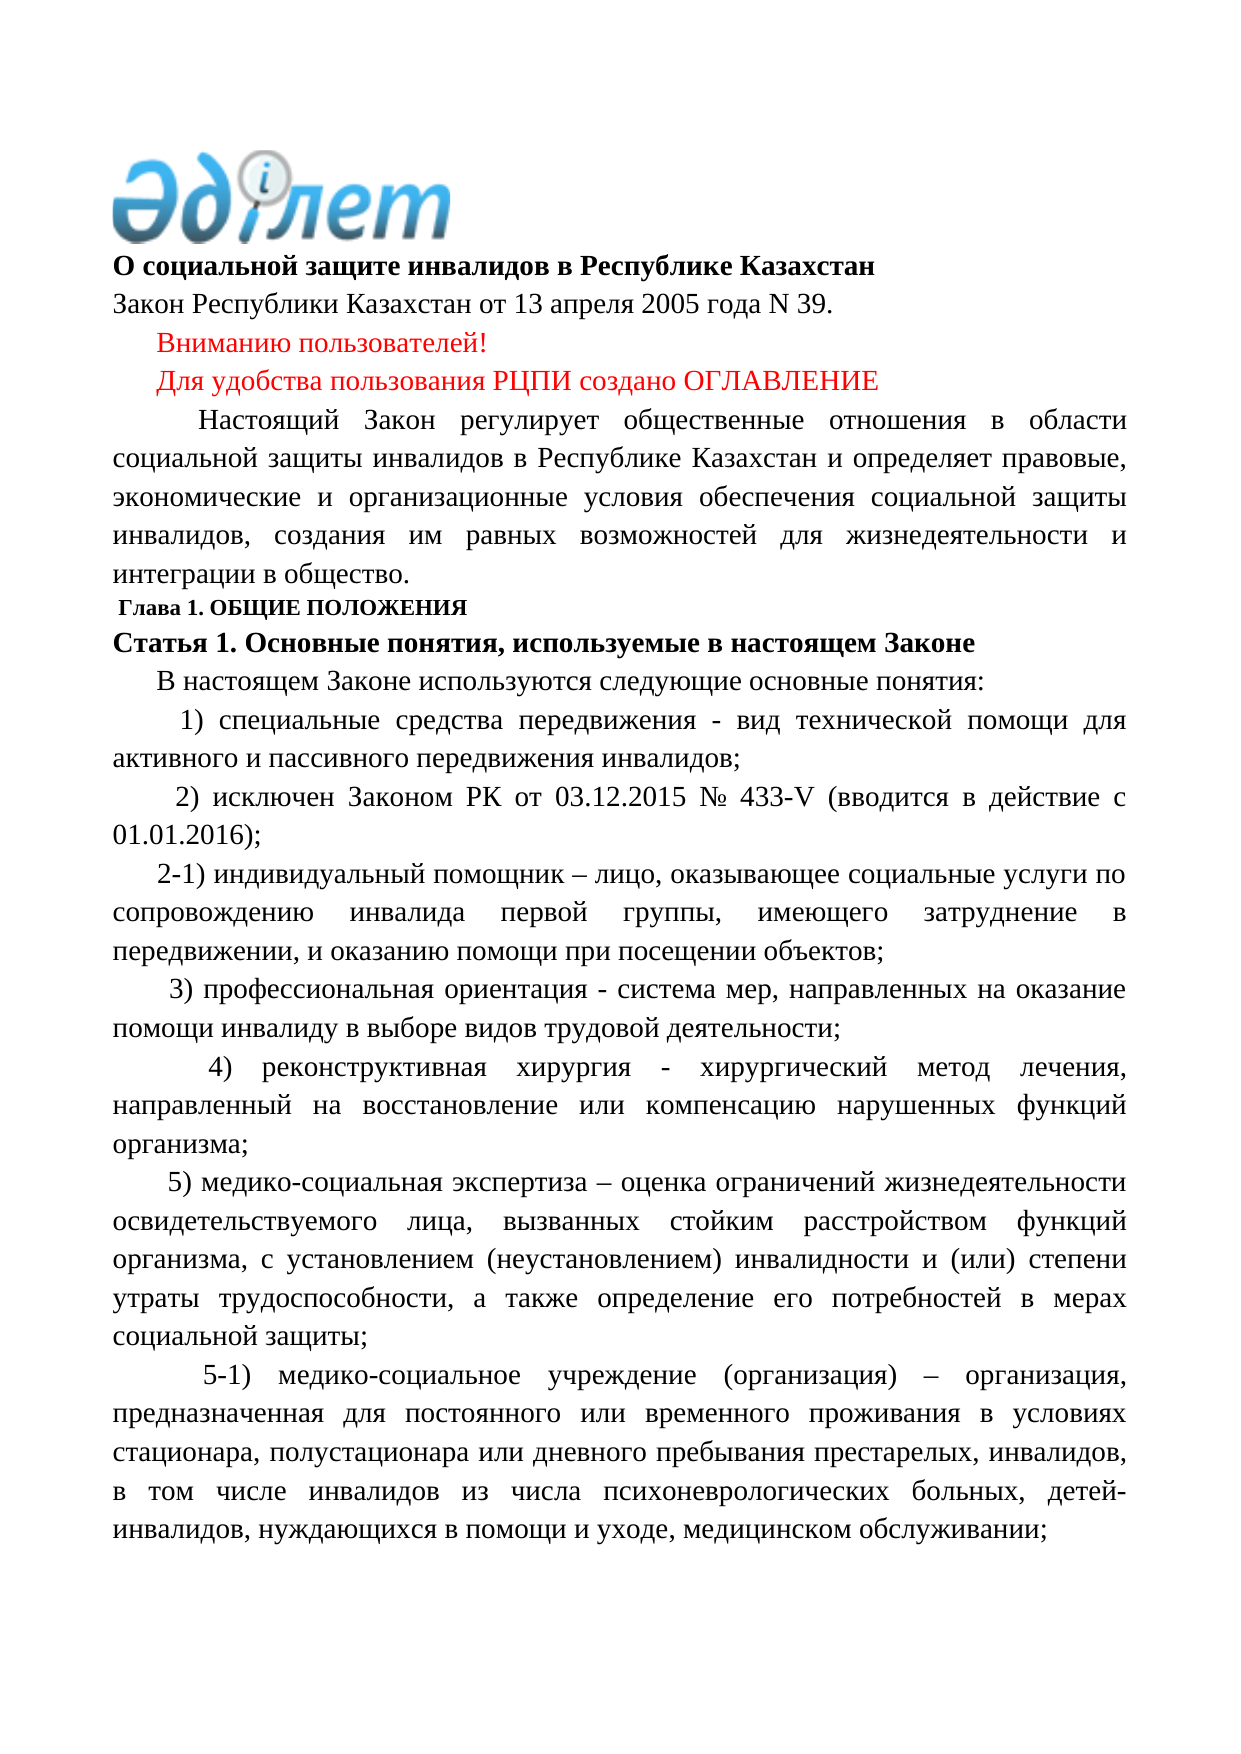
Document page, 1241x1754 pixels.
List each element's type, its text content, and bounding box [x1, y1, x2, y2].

picture [112, 150, 451, 244]
text 4) реконструктивная хирургия - хирургический метод лечения, направленный на восстановление или компенсацию нарушенных функций организма; [112, 1049, 1128, 1159]
text Настоящий Закон регулирует общественные отношения в области социальной защиты инвалидов в Республике Казахстан и определяет правовые, экономические и организационные условия обеспечения социальной защиты инвалидов, создания им равных возможностей для жизнедеятельности и интеграции в общество. [112, 402, 1128, 589]
text 3) профессиональная ориентация - система мер, направленных на оказание помощи инвалиду в выборе видов трудовой деятельности; [112, 972, 1128, 1044]
text Глава 1. ОБЩИЕ ПОЛОЖЕНИЯ [112, 594, 1128, 621]
text 5-1) медико-социальное учреждение (организация) – организация, предназначенная для постоянного или временного проживания в условиях стационара, полустационара или дневного пребывания престарелых, инвалидов, в том числе инвалидов из числа психоневрологических больных, детей-инвалидов, нуждающихся в помощи и уходе, медицинском обслуживании; [112, 1357, 1128, 1545]
text Закон Республики Казахстан от 13 апреля 2005 года N 39. [112, 286, 1128, 320]
text О социальной защите инвалидов в Республике Казахстан [112, 248, 1128, 281]
text В настоящем Законе используются следующие основные понятия: [112, 663, 1128, 697]
text 5) медико-социальная экспертиза – оценка ограничений жизнедеятельности освидетельствуемого лица, вызванных стойким расстройством функций организма, с установлением (неустановлением) инвалидности и (или) степени утраты трудоспособности, а также определение его потребностей в мерах социальной защиты; [112, 1164, 1128, 1352]
text 2-1) индивидуальный помощник – лицо, оказывающее социальные услуги по сопровождению инвалида первой группы, имеющего затруднение в передвижении, и оказанию помощи при посещении объектов; [112, 856, 1128, 967]
text Для удобства пользования РЦПИ создано ОГЛАВЛЕНИЕ [112, 363, 1128, 397]
text 2) исключен Законом РК от 03.12.2015 № 433-V (вводится в действие с 01.01.2016); [112, 779, 1128, 851]
text Вниманию пользователей! [112, 325, 1128, 358]
text 1) специальные средства передвижения - вид технической помощи для активного и пассивного передвижения инвалидов; [112, 702, 1128, 774]
text Статья 1. Основные понятия, используемые в настоящем Законе [112, 625, 1128, 658]
